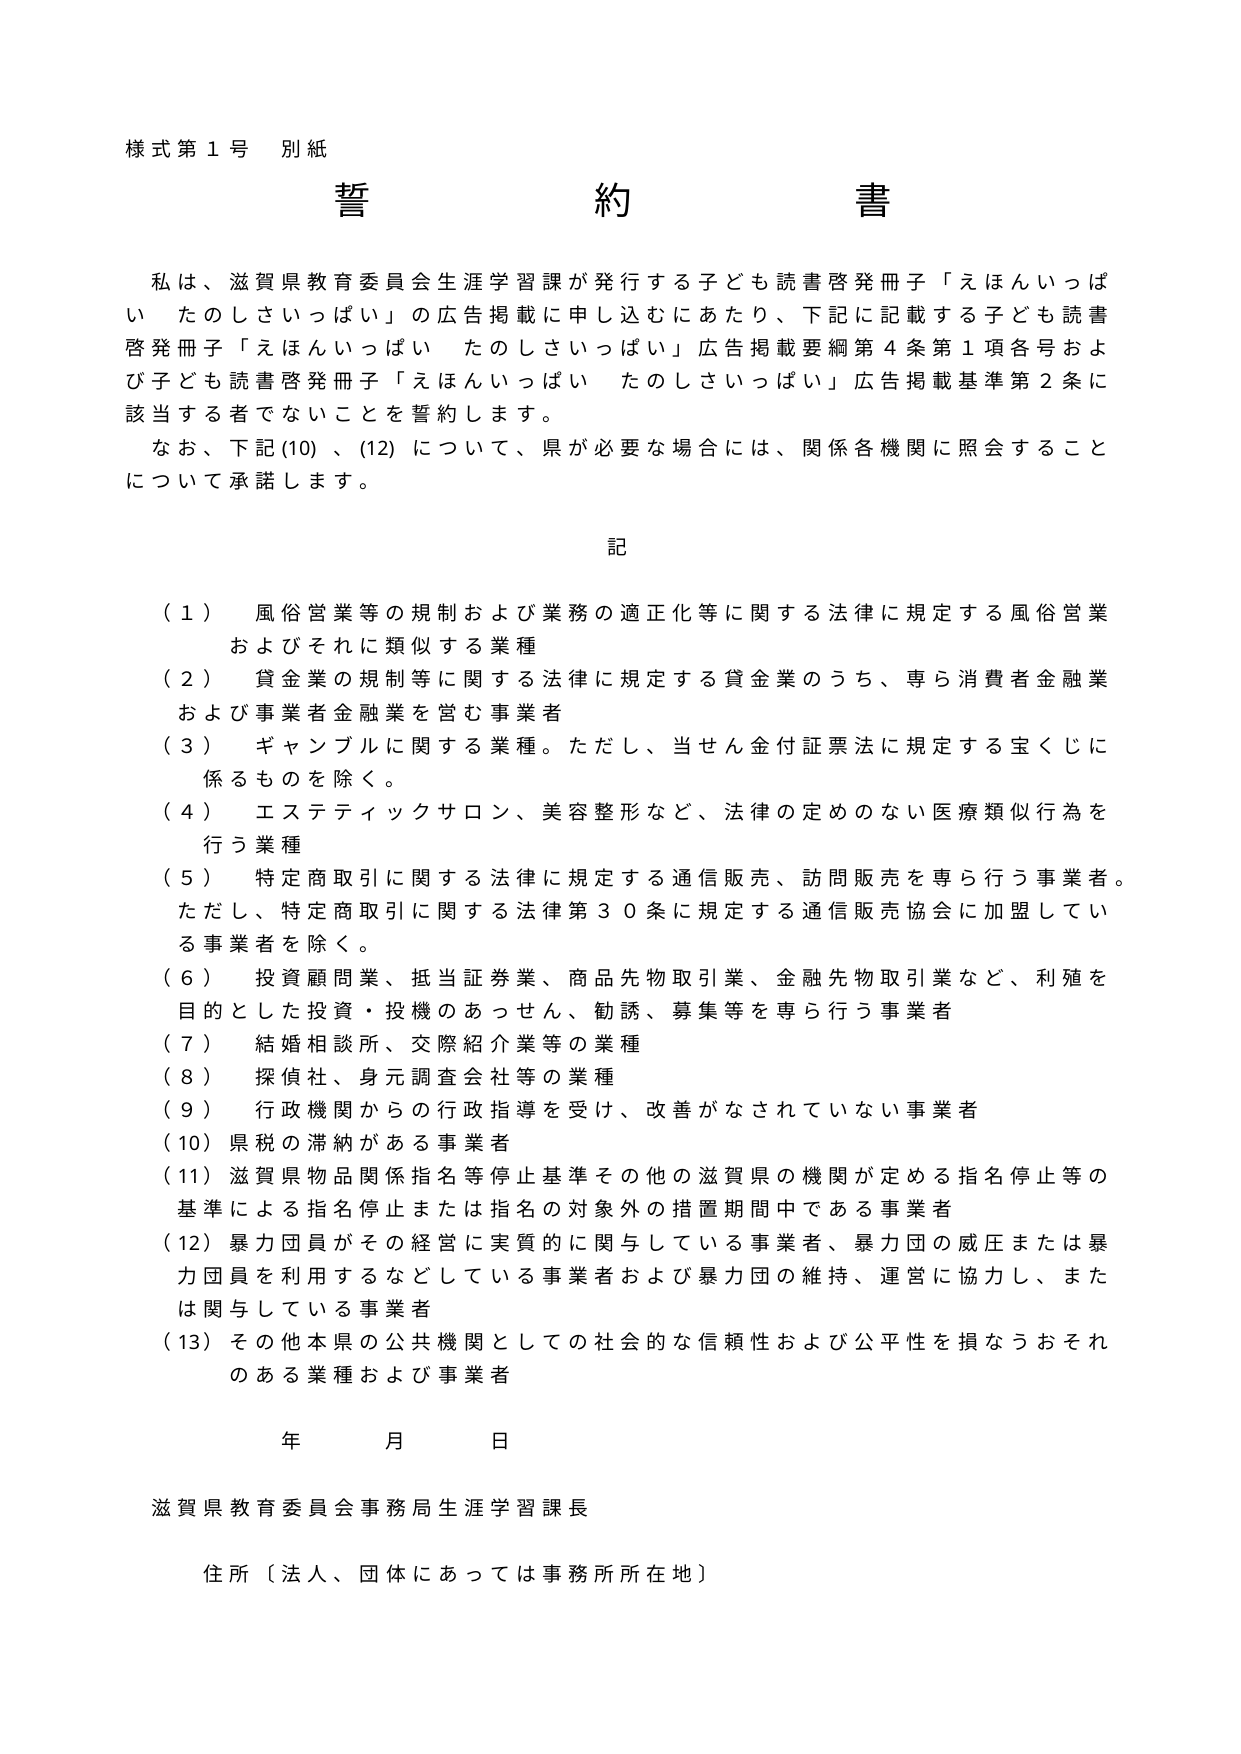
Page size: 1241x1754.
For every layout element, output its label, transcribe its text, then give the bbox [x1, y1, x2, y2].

text （７） 結婚相談所、交際紹介業等の業種 [148, 1026, 1115, 1059]
text （２） 貸金業の規制等に関する法律に規定する貸金業のうち、専ら消費者金融業および事業者金融業を営む事業者 [148, 662, 1115, 728]
text （５） 特定商取引に関する法律に規定する通信販売、訪問販売を専ら行う事業者。ただし、特定商取引に関する法律第３０条に規定する通信販売協会に加盟している事業者を除く。 [148, 860, 1115, 960]
text なお、下記(10)、(12)について、県が必要な場合には、関係各機関に照会することについて承諾します。 [125, 430, 1115, 496]
text 記 [125, 529, 1115, 562]
text 誓 約 書 [125, 165, 1115, 231]
text 年 月 日 [125, 1423, 1115, 1457]
text （９） 行政機関からの行政指導を受け、改善がなされていない事業者 [148, 1092, 1115, 1125]
text （13）その他本県の公共機関としての社会的な信頼性および公平性を損なうおそれのある業種および事業者 [148, 1324, 1115, 1390]
text 様式第１号 別紙 [125, 132, 1115, 165]
text 滋賀県教育委員会事務局生涯学習課長 [125, 1490, 1115, 1523]
text 住所〔法人、団体にあっては事務所所在地〕 [125, 1556, 1115, 1589]
text （６） 投資顧問業、抵当証券業、商品先物取引業、金融先物取引業など、利殖を目的とした投資・投機のあっせん、勧誘、募集等を専ら行う事業者 [148, 960, 1115, 1026]
text （11）滋賀県物品関係指名等停止基準その他の滋賀県の機関が定める指名停止等の基準による指名停止または指名の対象外の措置期間中である事業者 [148, 1158, 1115, 1225]
text （12）暴力団員がその経営に実質的に関与している事業者、暴力団の威圧または暴力団員を利用するなどしている事業者および暴力団の維持、運営に協力し、または関与している事業者 [148, 1225, 1115, 1324]
text 私は、滋賀県教育委員会生涯学習課が発行する子ども読書啓発冊子「えほんいっぱい たのしさいっぱい」の広告掲載に申し込むにあたり、下記に記載する子ども読書啓発冊子「えほんいっぱい たのしさいっぱい」広告掲載要綱第４条第１項各号および子ども読書啓発冊子「えほんいっぱい たのしさいっぱい」広告掲載基準第２条に該当する者でないことを誓約します。 [125, 264, 1115, 430]
text （３） ギャンブルに関する業種。ただし、当せん金付証票法に規定する宝くじに係るものを除く。 [148, 728, 1115, 794]
text （１） 風俗営業等の規制および業務の適正化等に関する法律に規定する風俗営業およびそれに類似する業種 [148, 595, 1115, 662]
text （10）県税の滞納がある事業者 [148, 1125, 1115, 1158]
text （４） エステティックサロン、美容整形など、法律の定めのない医療類似行為を行う業種 [148, 794, 1115, 860]
text （８） 探偵社、身元調査会社等の業種 [148, 1059, 1115, 1092]
